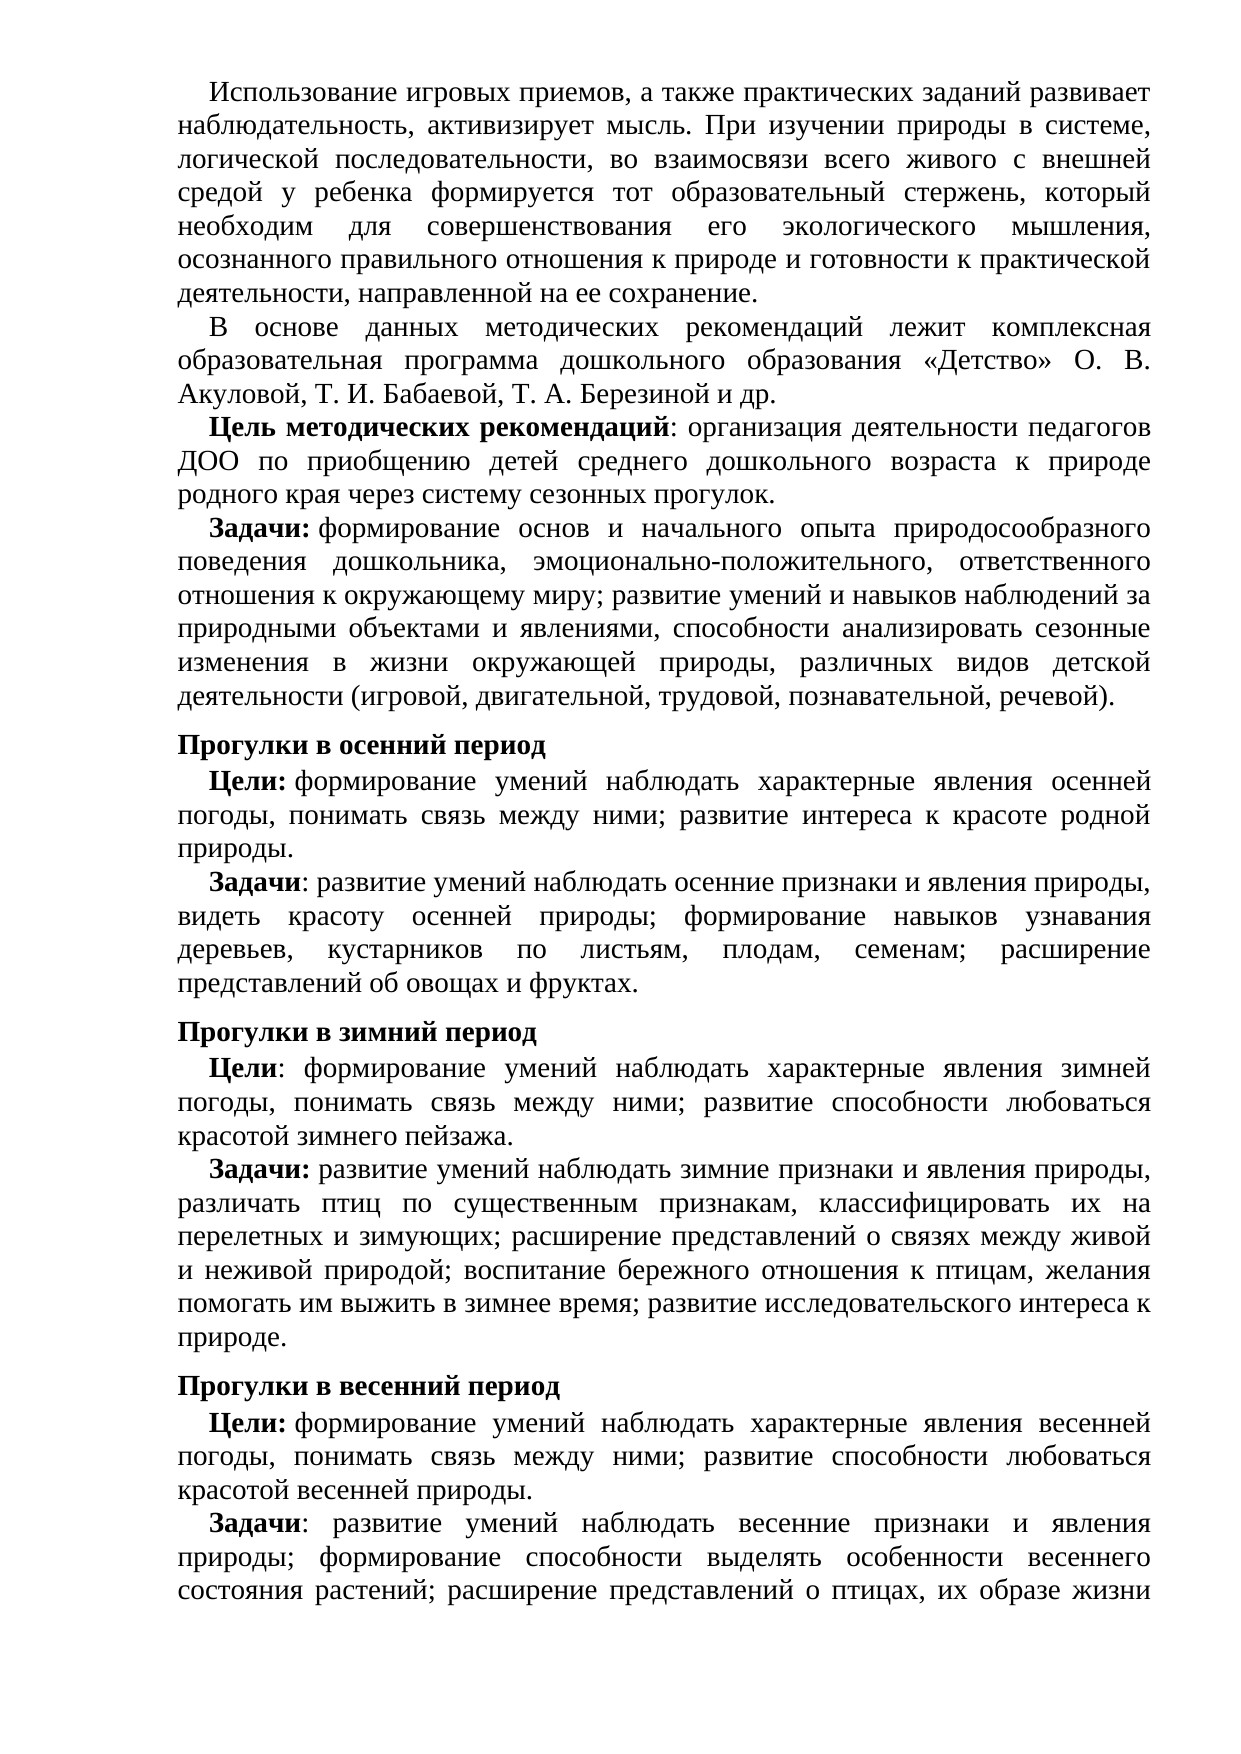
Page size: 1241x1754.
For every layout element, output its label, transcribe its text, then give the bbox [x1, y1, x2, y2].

text Прогулки в зимний период [177, 1014, 1152, 1047]
text Цели: формирование умений наблюдать характерные явления зимней погоды, понимать связь между ними; развитие способности любоваться красотой зимнего пейзажа. [177, 1051, 1152, 1151]
text В основе данных методических рекомендаций лежит комплексная образовательная программа дошкольного образования «Детство» О. В. Акуловой, Т. И. Бабаевой, Т. А. Березиной и др. [177, 309, 1152, 409]
text Прогулки в весенний период [177, 1368, 1152, 1402]
text Задачи: формирование основ и начального опыта природосообразного поведения дошкольника, эмоционально-положительного, ответственного отношения к окружающему миру; развитие умений и навыков наблюдений за природными объектами и явлениями, способности анализировать сезонные изменения в жизни окружающей природы, различных видов детской деятельности (игровой, двигательной, трудовой, познавательной, речевой). [177, 510, 1152, 711]
text Задачи: развитие умений наблюдать зимние признаки и явления природы, различать птиц по существенным признакам, классифицировать их на перелетных и зимующих; расширение представлений о связях между живой и неживой природой; воспитание бережного отношения к птицам, желания помогать им выжить в зимнее время; развитие исследовательского интереса к природе. [177, 1151, 1152, 1352]
text Цели: формирование умений наблюдать характерные явления весенней погоды, понимать связь между ними; развитие способности любоваться красотой весенней природы. [177, 1405, 1152, 1505]
text Цели: формирование умений наблюдать характерные явления осенней погоды, понимать связь между ними; развитие интереса к красоте родной природы. [177, 763, 1152, 864]
text Задачи: развитие умений наблюдать осенние признаки и явления природы, видеть красоту осенней природы; формирование навыков узнавания деревьев, кустарников по листьям, плодам, семенам; расширение представлений об овощах и фруктах. [177, 864, 1152, 998]
text Использование игровых приемов, а также практических заданий развивает наблюдательность, активизирует мысль. При изучении природы в системе, логической последовательности, во взаимосвязи всего живого с внешней средой у ребенка формируется тот образовательный стержень, который необходим для совершенствования его экологического мышления, осознанного правильного отношения к природе и готовности к практической деятельности, направленной на ее сохранение. [177, 74, 1152, 309]
text Цель методических рекомендаций: организация деятельности педагогов ДОО по приобщению детей среднего дошкольного возраста к природе родного края через систему сезонных прогулок. [177, 409, 1152, 510]
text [177, 1505, 1152, 1606]
text Прогулки в осенний период [177, 727, 1152, 760]
